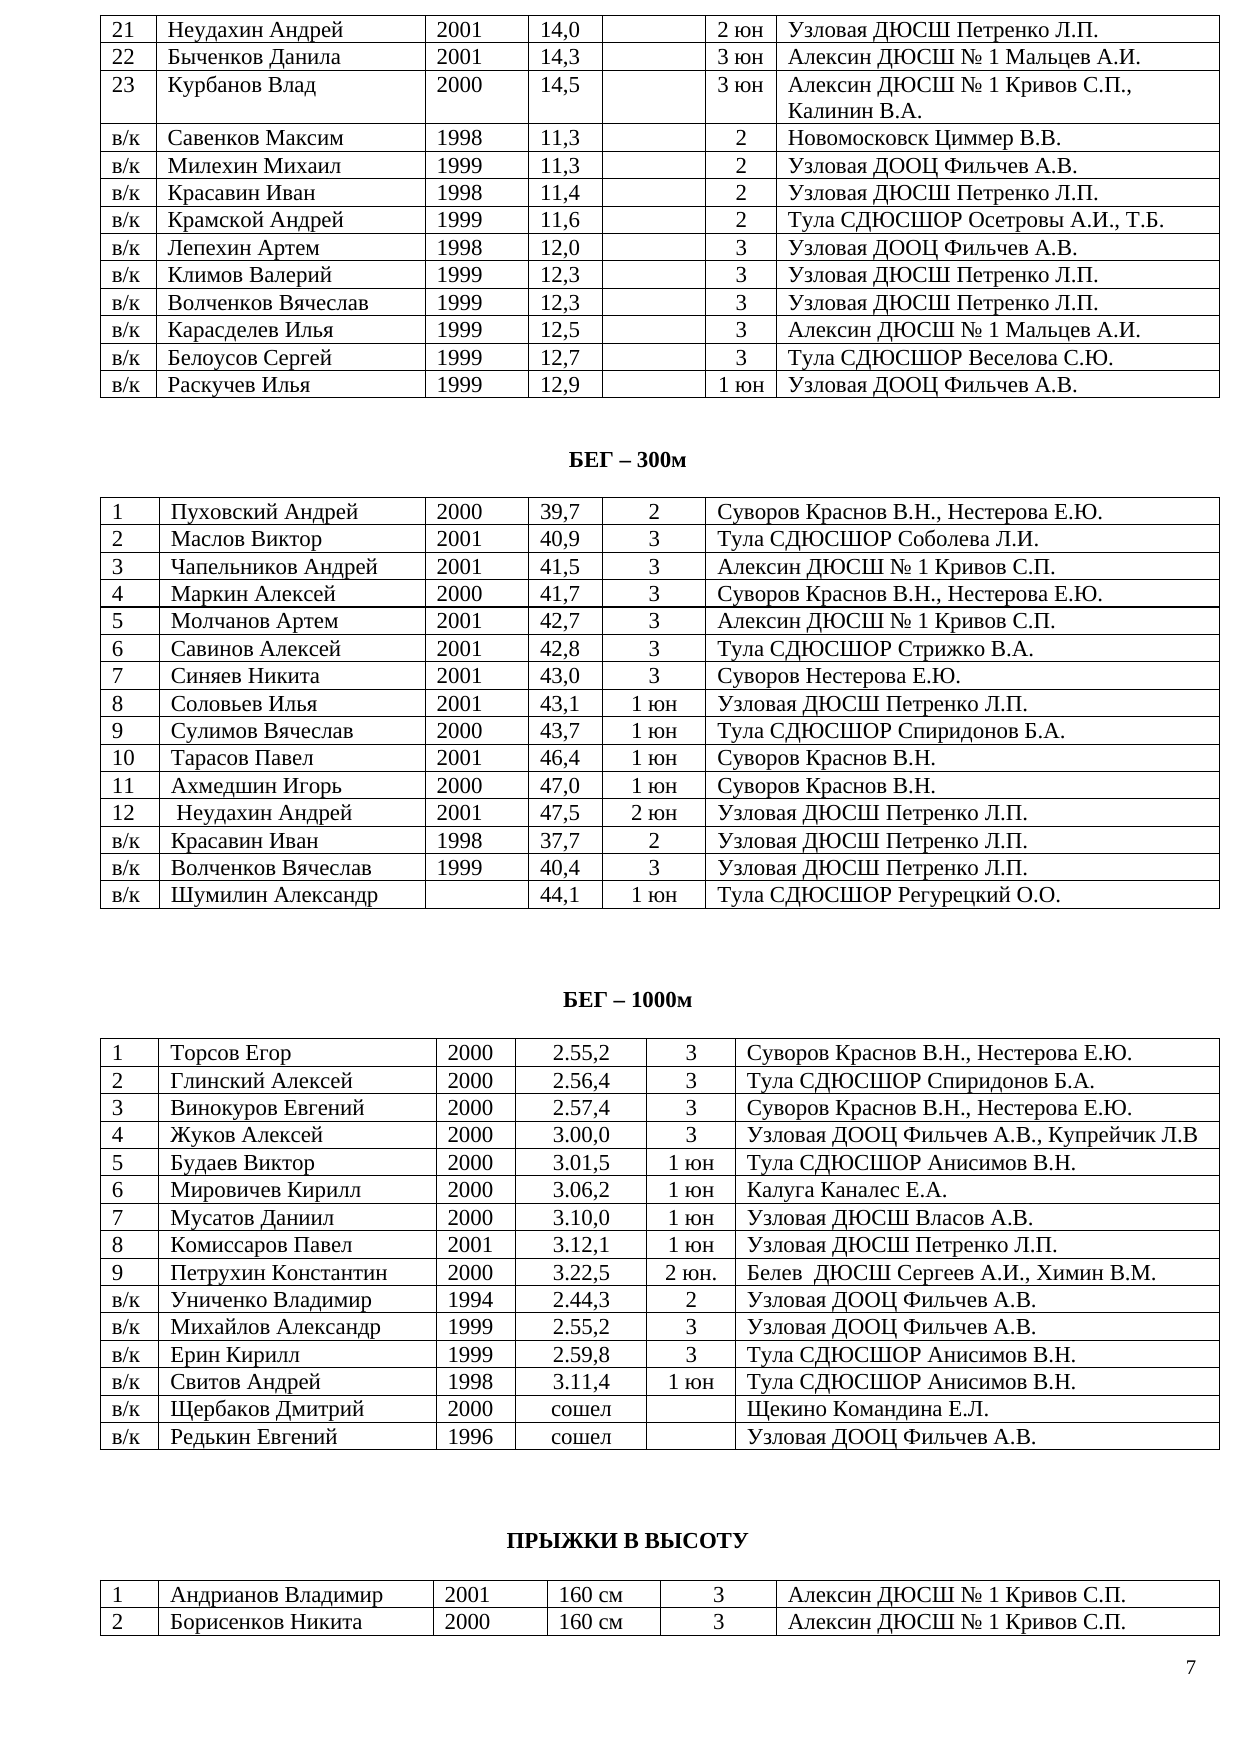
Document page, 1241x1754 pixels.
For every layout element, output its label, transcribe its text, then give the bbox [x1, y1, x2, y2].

table_cell 12,5 [529, 316, 602, 342]
table_cell 3 [647, 1094, 735, 1121]
table_cell 2.56,4 [516, 1067, 646, 1093]
table_cell 21 [101, 16, 156, 42]
table_cell Алексин ДЮСШ № 1 Мальцев А.И. [777, 43, 1219, 69]
table_cell Суворов Краснов В.Н., Нестерова Е.Ю. [706, 580, 1219, 606]
table_cell 2001 [426, 799, 528, 826]
table_header 2001 [434, 1581, 547, 1607]
table_cell Узловая ДЮСШ Петренко Л.П. [706, 827, 1219, 853]
table_cell Узловая ДООЦ Фильчев А.В. [777, 371, 1219, 397]
table_cell Тула СДЮСШОР Анисимов В.Н. [736, 1341, 1219, 1367]
table_cell 2001 [426, 16, 528, 42]
table_cell 9 [101, 717, 159, 743]
table_cell 12,3 [529, 261, 602, 288]
table_cell 2 юн [603, 799, 705, 826]
table_cell 1999 [437, 1313, 515, 1340]
table_cell 2001 [426, 43, 528, 69]
table_cell [603, 371, 705, 397]
table_cell Будаев Виктор [159, 1149, 436, 1175]
table_cell Соловьев Илья [160, 690, 425, 716]
table_cell 6 [101, 635, 159, 661]
table_cell 1998 [426, 124, 528, 151]
table_cell 43,0 [529, 662, 602, 689]
table_cell Свитов Андрей [159, 1368, 436, 1394]
table_cell в/к [101, 1313, 158, 1340]
table_header 2000 [437, 1039, 515, 1066]
table_cell 2 [706, 207, 776, 233]
table_cell 3 [647, 1313, 735, 1340]
table_cell 1 юн [647, 1149, 735, 1175]
table_cell 43,1 [529, 690, 602, 716]
table_cell Неудахин Андрей [160, 799, 425, 826]
table_cell 11,4 [529, 179, 602, 206]
table_cell Крамской Андрей [157, 207, 425, 233]
table_cell 10 [101, 745, 159, 771]
table_cell Суворов Краснов В.Н., Нестерова Е.Ю. [736, 1094, 1219, 1121]
table_header 2000 [426, 498, 528, 524]
table_cell 2000 [426, 772, 528, 798]
table_cell 3 [647, 1067, 735, 1093]
table_cell 2 [706, 152, 776, 178]
table_cell Маркин Алексей [160, 580, 425, 606]
table_cell в/к [101, 234, 156, 260]
table_cell Тула СДЮСШОР Анисимов В.Н. [736, 1149, 1219, 1175]
table_cell в/к [101, 827, 159, 853]
table_cell Ерин Кирилл [159, 1341, 436, 1367]
table_cell 1999 [426, 371, 528, 397]
table_cell Узловая ДЮСШ Петренко Л.П. [706, 854, 1219, 880]
table_header Алексин ДЮСШ № 1 Кривов С.П. [777, 1581, 1219, 1607]
table_cell Тула СДЮСШОР Осетровы А.И., Т.Б. [777, 207, 1219, 233]
table_cell Тула СДЮСШОР Стрижко В.А. [706, 635, 1219, 661]
table_cell [426, 881, 528, 908]
table_cell 47,0 [529, 772, 602, 798]
table_cell 9 [101, 1259, 158, 1285]
table_cell 3.00,0 [516, 1122, 646, 1148]
table_cell 1999 [426, 854, 528, 880]
table_cell 1 юн [603, 690, 705, 716]
table_cell Сулимов Вячеслав [160, 717, 425, 743]
table_cell 2001 [426, 662, 528, 689]
table_header 39,7 [529, 498, 602, 524]
table_cell Волченков Вячеслав [160, 854, 425, 880]
table_cell Лепехин Артем [157, 234, 425, 260]
table_cell [647, 1396, 735, 1422]
table_cell 12,7 [529, 344, 602, 370]
table_cell Чапельников Андрей [160, 553, 425, 579]
table_cell Раскучев Илья [157, 371, 425, 397]
table_cell Алексин ДЮСШ № 1 Мальцев А.И. [777, 316, 1219, 342]
table_cell 42,8 [529, 635, 602, 661]
table_cell 3 [706, 344, 776, 370]
table_cell Быченков Данила [157, 43, 425, 69]
table_cell 41,5 [529, 553, 602, 579]
table_cell Карасделев Илья [157, 316, 425, 342]
table_cell 22 [101, 43, 156, 69]
table_cell Красавин Иван [160, 827, 425, 853]
table_cell 40,9 [529, 525, 602, 552]
table_cell Тула СДЮСШОР Регурецкий О.О. [706, 881, 1219, 908]
table_cell 1 юн [603, 772, 705, 798]
table_cell 1998 [437, 1368, 515, 1394]
table_cell 1999 [426, 316, 528, 342]
table_cell 3.22,5 [516, 1259, 646, 1285]
table_cell 1999 [426, 207, 528, 233]
table_cell 1999 [437, 1341, 515, 1367]
table_cell Курбанов Влад [157, 71, 425, 123]
table_cell Тула СДЮСШОР Веселова С.Ю. [777, 344, 1219, 370]
table_header Суворов Краснов В.Н., Нестерова Е.Ю. [706, 498, 1219, 524]
table_cell 3 [706, 289, 776, 315]
table_cell в/к [101, 152, 156, 178]
table_cell Белоусов Сергей [157, 344, 425, 370]
table_cell [603, 261, 705, 288]
table_cell Тула СДЮСШОР Спиридонов Б.А. [706, 717, 1219, 743]
table_cell 2 [647, 1286, 735, 1312]
table_cell Борисенков Никита [159, 1608, 433, 1634]
table_cell Савинов Алексей [160, 635, 425, 661]
table_cell 42,7 [529, 608, 602, 634]
table_cell Узловая ДЮСШ Петренко Л.П. [777, 179, 1219, 206]
table_cell [603, 152, 705, 178]
table_cell 3 юн [706, 71, 776, 123]
table_cell 11 [101, 772, 159, 798]
table_cell 2 юн [706, 16, 776, 42]
table_cell Климов Валерий [157, 261, 425, 288]
table_cell 2000 [437, 1122, 515, 1148]
table_cell 12 [101, 799, 159, 826]
table_cell Алексин ДЮСШ № 1 Кривов С.П. [706, 553, 1219, 579]
table_cell 12,9 [529, 371, 602, 397]
table_cell [603, 344, 705, 370]
table_cell Мировичев Кирилл [159, 1176, 436, 1203]
table_cell Узловая ДООЦ Фильчев А.В. [736, 1313, 1219, 1340]
table_cell 1 юн [647, 1176, 735, 1203]
text БЕГ – 300м [59, 446, 1196, 473]
table_cell Жуков Алексей [159, 1122, 436, 1148]
table_cell 11,6 [529, 207, 602, 233]
table_cell 2.57,4 [516, 1094, 646, 1121]
table_cell 5 [101, 1149, 158, 1175]
table_cell 2000 [426, 71, 528, 123]
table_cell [777, 71, 1219, 123]
table_cell 43,7 [529, 717, 602, 743]
table_cell 2 [706, 124, 776, 151]
table_cell Петрухин Константин [159, 1259, 436, 1285]
table_cell сошел [516, 1423, 646, 1449]
table_cell 47,5 [529, 799, 602, 826]
table_cell Молчанов Артем [160, 608, 425, 634]
table_cell в/к [101, 261, 156, 288]
table_cell Белев ДЮСШ Сергеев А.И., Химин В.М. [736, 1259, 1219, 1285]
table_cell 3 [603, 580, 705, 606]
table_cell 23 [101, 71, 156, 123]
table_cell Мусатов Даниил [159, 1204, 436, 1230]
table_cell 2 юн. [647, 1259, 735, 1285]
table_cell 3 [101, 1094, 158, 1121]
table_cell 1994 [437, 1286, 515, 1312]
table_cell 1 юн [603, 745, 705, 771]
table_cell 8 [101, 1231, 158, 1257]
table_cell 1999 [426, 344, 528, 370]
table_cell Неудахин Андрей [157, 16, 425, 42]
table_cell 1 юн [603, 881, 705, 908]
table_cell 2 [603, 827, 705, 853]
table_cell 1996 [437, 1423, 515, 1449]
table_cell 1 юн [647, 1204, 735, 1230]
table_cell в/к [101, 207, 156, 233]
table_cell 2001 [426, 525, 528, 552]
table_cell 2000 [437, 1067, 515, 1093]
table_cell Милехин Михаил [157, 152, 425, 178]
table_cell в/к [101, 1286, 158, 1312]
table_cell в/к [101, 854, 159, 880]
table_cell 12,0 [529, 234, 602, 260]
table_cell 3 [603, 854, 705, 880]
table_cell 2000 [437, 1259, 515, 1285]
table_cell 6 [101, 1176, 158, 1203]
table_cell Узловая ДЮСШ Петренко Л.П. [736, 1231, 1219, 1257]
table_cell Волченков Вячеслав [157, 289, 425, 315]
table_cell [603, 234, 705, 260]
table_cell в/к [101, 344, 156, 370]
table_cell Узловая ДЮСШ Петренко Л.П. [777, 16, 1219, 42]
table_cell 2001 [426, 745, 528, 771]
table_cell сошел [516, 1396, 646, 1422]
table_header 1 [101, 1581, 158, 1607]
table_cell в/к [101, 1341, 158, 1367]
table_cell Алексин ДЮСШ № 1 Кривов С.П. [706, 608, 1219, 634]
table_cell Узловая ДООЦ Фильчев А.В. [736, 1423, 1219, 1449]
table_cell Маслов Виктор [160, 525, 425, 552]
table_cell 2000 [437, 1094, 515, 1121]
table_cell [603, 316, 705, 342]
table_cell [603, 179, 705, 206]
table_cell Ахмедшин Игорь [160, 772, 425, 798]
table_cell Глинский Алексей [159, 1067, 436, 1093]
table_header Пуховский Андрей [160, 498, 425, 524]
table_cell Узловая ДЮСШ Петренко Л.П. [706, 690, 1219, 716]
table_cell Тула СДЮСШОР Спиридонов Б.А. [736, 1067, 1219, 1093]
table_cell 2 [101, 1608, 158, 1634]
table_cell 2000 [434, 1608, 547, 1634]
table_cell 12,3 [529, 289, 602, 315]
table_header Андрианов Владимир [159, 1581, 433, 1607]
table_cell [603, 16, 705, 42]
table_cell 3 [101, 553, 159, 579]
table_cell Узловая ДЮСШ Власов А.В. [736, 1204, 1219, 1230]
table_cell в/к [101, 316, 156, 342]
table_cell Михайлов Александр [159, 1313, 436, 1340]
table_cell [603, 124, 705, 151]
table_cell в/к [101, 1396, 158, 1422]
table_cell 14,5 [529, 71, 602, 123]
table_cell в/к [101, 124, 156, 151]
table_header 3 [647, 1039, 735, 1066]
table_header 2.55,2 [516, 1039, 646, 1066]
table_cell 1999 [426, 289, 528, 315]
table_cell 5 [101, 608, 159, 634]
table_cell Алексин ДЮСШ № 1 Кривов С.П. [777, 1608, 1219, 1634]
table_cell 2000 [437, 1204, 515, 1230]
table_cell Щербаков Дмитрий [159, 1396, 436, 1422]
table_cell в/к [101, 1368, 158, 1394]
table_cell 3 [603, 553, 705, 579]
table_cell 3 [647, 1341, 735, 1367]
table_cell 3 [706, 316, 776, 342]
table_header 160 см [548, 1581, 660, 1607]
table_cell 14,3 [529, 43, 602, 69]
table_cell 3.01,5 [516, 1149, 646, 1175]
table_cell 1 юн [647, 1231, 735, 1257]
text ПРЫЖКИ В ВЫСОТУ [59, 1527, 1196, 1553]
table_cell 2000 [437, 1176, 515, 1203]
table_cell 3 [661, 1608, 776, 1634]
table_cell 1998 [426, 827, 528, 853]
table_cell 1998 [426, 179, 528, 206]
table_cell [647, 1423, 735, 1449]
table_cell 1999 [426, 152, 528, 178]
table_cell 2.59,8 [516, 1341, 646, 1367]
table_cell Узловая ДЮСШ Петренко Л.П. [777, 289, 1219, 315]
table_cell Шумилин Александр [160, 881, 425, 908]
table_cell в/к [101, 881, 159, 908]
table_cell Узловая ДООЦ Фильчев А.В. [777, 152, 1219, 178]
table_cell в/к [101, 289, 156, 315]
table_cell в/к [101, 371, 156, 397]
table_cell 1 юн [647, 1368, 735, 1394]
table_cell 3 [706, 234, 776, 260]
table_cell 7 [101, 1204, 158, 1230]
text БЕГ – 1000м [59, 986, 1196, 1012]
table_cell Щекино Командина Е.Л. [736, 1396, 1219, 1422]
table_cell 2001 [437, 1231, 515, 1257]
table_cell Тула СДЮСШОР Соболева Л.И. [706, 525, 1219, 552]
table_header 1 [101, 498, 159, 524]
table_cell 40,4 [529, 854, 602, 880]
table_cell Комиссаров Павел [159, 1231, 436, 1257]
table_cell 2000 [426, 580, 528, 606]
table_cell 2001 [426, 690, 528, 716]
table_cell 44,1 [529, 881, 602, 908]
table_cell в/к [101, 1423, 158, 1449]
table_cell 3.12,1 [516, 1231, 646, 1257]
table_cell 3 [603, 662, 705, 689]
table_cell 3.11,4 [516, 1368, 646, 1394]
table_cell 2.55,2 [516, 1313, 646, 1340]
table_cell Узловая ДЮСШ Петренко Л.П. [777, 261, 1219, 288]
table_cell 2001 [426, 635, 528, 661]
table_cell 2000 [437, 1396, 515, 1422]
table_cell Суворов Краснов В.Н. [706, 772, 1219, 798]
table_cell 11,3 [529, 152, 602, 178]
table_cell 14,0 [529, 16, 602, 42]
table_header 2 [603, 498, 705, 524]
table_cell 4 [101, 580, 159, 606]
table_cell Савенков Максим [157, 124, 425, 151]
table_cell Суворов Краснов В.Н. [706, 745, 1219, 771]
table_cell 160 см [548, 1608, 660, 1634]
table_cell 3 юн [706, 43, 776, 69]
table_cell [603, 207, 705, 233]
table_header Торсов Егор [159, 1039, 436, 1066]
table_header Суворов Краснов В.Н., Нестерова Е.Ю. [736, 1039, 1219, 1066]
table_cell 2 [101, 525, 159, 552]
table_cell Тула СДЮСШОР Анисимов В.Н. [736, 1368, 1219, 1394]
table_cell Синяев Никита [160, 662, 425, 689]
table_header 3 [661, 1581, 776, 1607]
table_cell Новомосковск Циммер В.В. [777, 124, 1219, 151]
table_cell 4 [101, 1122, 158, 1148]
table_cell 3.06,2 [516, 1176, 646, 1203]
table_cell 3.10,0 [516, 1204, 646, 1230]
table_cell 3 [603, 635, 705, 661]
table_cell [603, 43, 705, 69]
table_cell Редькин Евгений [159, 1423, 436, 1449]
table_cell [603, 71, 705, 123]
table_cell 3 [603, 608, 705, 634]
table_cell 37,7 [529, 827, 602, 853]
table_cell 7 [101, 662, 159, 689]
table_cell [603, 289, 705, 315]
table_cell 2 [101, 1067, 158, 1093]
table_cell 46,4 [529, 745, 602, 771]
table_cell Красавин Иван [157, 179, 425, 206]
table_cell 1 юн [706, 371, 776, 397]
table_cell Винокуров Евгений [159, 1094, 436, 1121]
table_cell 2001 [426, 553, 528, 579]
table_cell 2000 [426, 717, 528, 743]
table_cell 2.44,3 [516, 1286, 646, 1312]
table_cell 2001 [426, 608, 528, 634]
table_cell Узловая ДООЦ Фильчев А.В. [777, 234, 1219, 260]
table_cell 11,3 [529, 124, 602, 151]
table_cell 3 [706, 261, 776, 288]
table_cell 41,7 [529, 580, 602, 606]
table_cell 8 [101, 690, 159, 716]
table_header 1 [101, 1039, 158, 1066]
table_cell 3 [603, 525, 705, 552]
table_cell 2 [706, 179, 776, 206]
table_cell Калуга Каналес Е.А. [736, 1176, 1219, 1203]
table_cell 1 юн [603, 717, 705, 743]
table_cell Тарасов Павел [160, 745, 425, 771]
table_cell Суворов Нестерова Е.Ю. [706, 662, 1219, 689]
table_cell Узловая ДООЦ Фильчев А.В. [736, 1286, 1219, 1312]
table_cell Узловая ДООЦ Фильчев А.В., Купрейчик Л.В [736, 1122, 1219, 1148]
table_cell в/к [101, 179, 156, 206]
table_cell 1998 [426, 234, 528, 260]
table_cell Униченко Владимир [159, 1286, 436, 1312]
table_cell Узловая ДЮСШ Петренко Л.П. [706, 799, 1219, 826]
table_cell 2000 [437, 1149, 515, 1175]
table_cell 1999 [426, 261, 528, 288]
table_cell 3 [647, 1122, 735, 1148]
